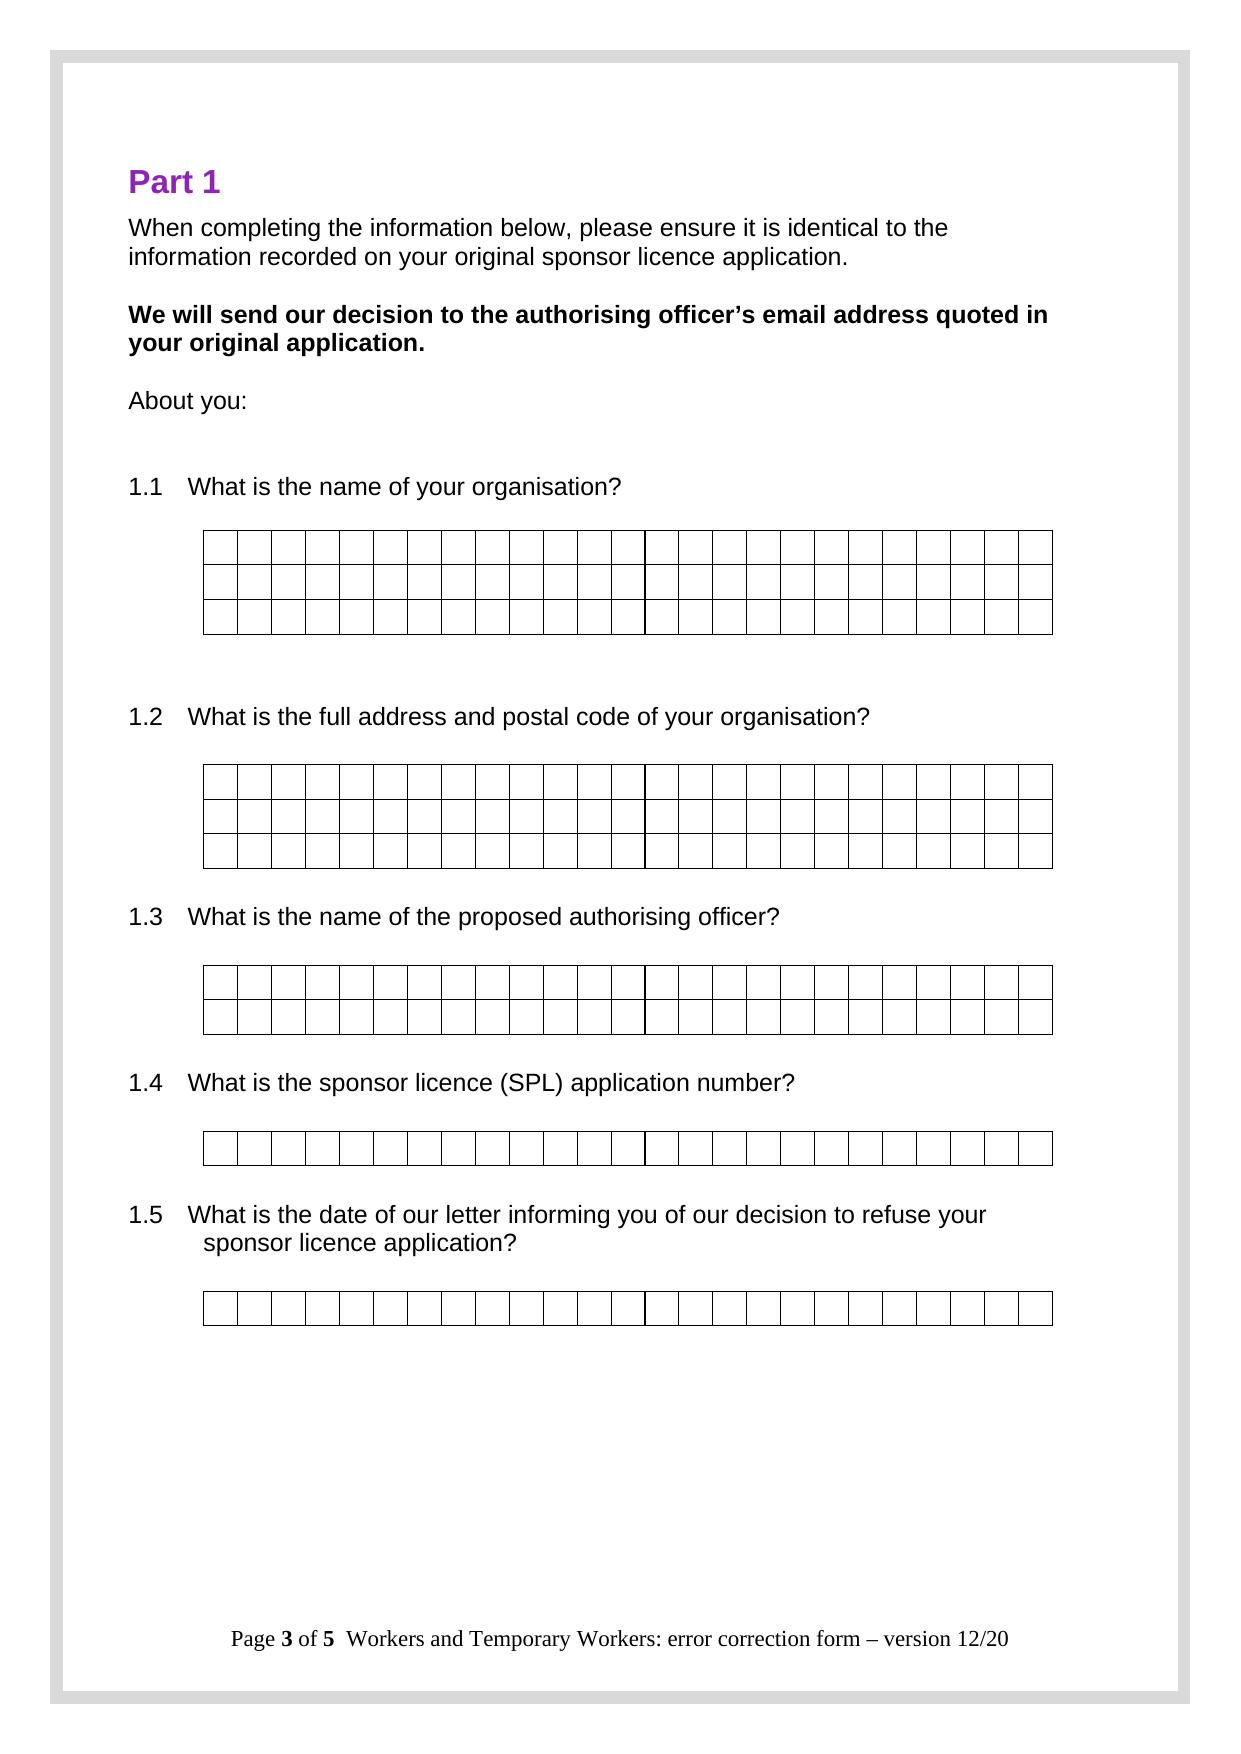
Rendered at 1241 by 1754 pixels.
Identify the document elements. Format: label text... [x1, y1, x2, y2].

table_header [917, 531, 950, 564]
table_cell [646, 834, 678, 868]
table_cell [204, 565, 237, 599]
table_cell [204, 834, 237, 868]
table_header [306, 1292, 339, 1325]
table_cell [951, 600, 984, 633]
table_cell [612, 1000, 644, 1034]
table_cell [238, 1000, 271, 1034]
table_header [713, 765, 746, 798]
table_header [476, 966, 509, 999]
table_header [374, 1292, 407, 1325]
table_cell [747, 600, 780, 633]
table_header [238, 1292, 271, 1325]
table_header [917, 1132, 950, 1165]
table_cell [917, 800, 950, 833]
table_cell [815, 800, 848, 833]
table_cell [238, 834, 271, 868]
table_header [612, 765, 644, 798]
table_cell [747, 834, 780, 868]
table_cell [883, 834, 916, 868]
table_header [781, 765, 814, 798]
table_header [272, 765, 305, 798]
table_header [306, 1132, 339, 1165]
table_header [442, 765, 475, 798]
table_cell [544, 800, 577, 833]
table_header [578, 1292, 611, 1325]
table_header [646, 1132, 678, 1165]
table_header [340, 1132, 373, 1165]
table_cell [374, 565, 407, 599]
table_header [747, 966, 780, 999]
table_header [544, 966, 577, 999]
table_header [646, 531, 678, 564]
table_cell [340, 565, 373, 599]
table_cell [985, 1000, 1018, 1034]
table_header [578, 966, 611, 999]
table_header [679, 1132, 712, 1165]
table_cell [747, 565, 780, 599]
table_header [578, 531, 611, 564]
table_cell [476, 600, 509, 633]
table_cell [612, 600, 644, 633]
table_cell [1019, 834, 1052, 868]
table_cell [951, 834, 984, 868]
table_cell [985, 565, 1018, 599]
table_cell [985, 800, 1018, 833]
table_cell [815, 1000, 848, 1034]
table_cell [306, 600, 339, 633]
table_header [713, 531, 746, 564]
table_cell [306, 800, 339, 833]
table_cell [408, 1000, 441, 1034]
table_header [442, 1132, 475, 1165]
table_cell [849, 800, 882, 833]
table_cell [272, 1000, 305, 1034]
table_cell [272, 800, 305, 833]
table_header [238, 765, 271, 798]
table_cell [374, 600, 407, 633]
table_cell [917, 600, 950, 633]
table_cell [679, 1000, 712, 1034]
table_cell [713, 1000, 746, 1034]
table_cell [781, 834, 814, 868]
table_header [713, 1132, 746, 1165]
table_cell [476, 565, 509, 599]
text About you: [128, 386, 1053, 415]
table_header [713, 1292, 746, 1325]
table_header [272, 1292, 305, 1325]
table_cell [510, 565, 543, 599]
table_cell [544, 1000, 577, 1034]
table_header [204, 765, 237, 798]
table_header [917, 1292, 950, 1325]
table_header [510, 966, 543, 999]
table_cell [951, 800, 984, 833]
table_header [951, 1292, 984, 1325]
table_cell [1019, 600, 1052, 633]
table_cell [849, 565, 882, 599]
table_cell [713, 565, 746, 599]
table_header [544, 765, 577, 798]
table_header [849, 531, 882, 564]
table_cell [951, 1000, 984, 1034]
table_header [883, 1132, 916, 1165]
table_cell [374, 800, 407, 833]
table_cell [747, 1000, 780, 1034]
table_header [408, 1132, 441, 1165]
table_cell [917, 1000, 950, 1034]
table_cell [883, 600, 916, 633]
table_header [442, 966, 475, 999]
table_header [985, 1292, 1018, 1325]
table_cell [679, 600, 712, 633]
table_header [1019, 1292, 1052, 1325]
table_header [374, 531, 407, 564]
table_cell [238, 800, 271, 833]
table_cell [646, 565, 678, 599]
table_cell [204, 1000, 237, 1034]
table_header [238, 531, 271, 564]
table_cell [578, 565, 611, 599]
table_header [442, 531, 475, 564]
table_header [815, 1292, 848, 1325]
table_header [1019, 765, 1052, 798]
table_header [510, 531, 543, 564]
table_cell [272, 565, 305, 599]
table_cell [442, 800, 475, 833]
table_header [747, 531, 780, 564]
table_header [781, 966, 814, 999]
table_cell [510, 1000, 543, 1034]
table_header [815, 531, 848, 564]
table_cell [476, 800, 509, 833]
list What is the full address and postal code of your organisation? [128, 702, 1053, 730]
table_cell [374, 1000, 407, 1034]
table_cell [204, 600, 237, 633]
table_cell [985, 834, 1018, 868]
table_header [985, 966, 1018, 999]
table_cell [238, 600, 271, 633]
table_header [951, 966, 984, 999]
table_cell [646, 1000, 678, 1034]
table_header [544, 1292, 577, 1325]
table_cell [306, 1000, 339, 1034]
table_header [510, 765, 543, 798]
table_header [747, 1292, 780, 1325]
table_header [476, 1132, 509, 1165]
table_cell [781, 600, 814, 633]
table_cell [849, 600, 882, 633]
table_cell [204, 800, 237, 833]
table_cell [272, 834, 305, 868]
table_cell [238, 565, 271, 599]
table_header [476, 765, 509, 798]
table_cell [679, 565, 712, 599]
table_header [306, 966, 339, 999]
table_cell [849, 1000, 882, 1034]
table_cell [917, 565, 950, 599]
table_header [204, 966, 237, 999]
table_cell [578, 600, 611, 633]
table_cell [340, 800, 373, 833]
table_cell [781, 1000, 814, 1034]
table_header [340, 966, 373, 999]
table_cell [612, 800, 644, 833]
table_header [510, 1292, 543, 1325]
table_cell [612, 834, 644, 868]
table_cell [510, 800, 543, 833]
table_header [646, 966, 678, 999]
table_cell [408, 600, 441, 633]
table_cell [917, 834, 950, 868]
table_cell [476, 834, 509, 868]
table_header [646, 1292, 678, 1325]
table_header [612, 531, 644, 564]
table_cell [374, 834, 407, 868]
table_cell [578, 1000, 611, 1034]
table_header [679, 531, 712, 564]
table_cell [442, 600, 475, 633]
table_header [306, 765, 339, 798]
table_cell [1019, 1000, 1052, 1034]
subtitle Part 1 [128, 162, 1053, 201]
table_header [238, 966, 271, 999]
table_cell [510, 834, 543, 868]
table_header [679, 1292, 712, 1325]
table_header [442, 1292, 475, 1325]
table_header [917, 966, 950, 999]
table_cell [544, 565, 577, 599]
table_header [747, 1132, 780, 1165]
table_header [951, 1132, 984, 1165]
table_header [476, 1292, 509, 1325]
table_header [1019, 1132, 1052, 1165]
table_header [306, 531, 339, 564]
table_cell [340, 1000, 373, 1034]
table_header [1019, 966, 1052, 999]
table_header [985, 1132, 1018, 1165]
table_cell [510, 600, 543, 633]
table_header [374, 765, 407, 798]
table_cell [340, 600, 373, 633]
table_header [679, 966, 712, 999]
table_header [883, 531, 916, 564]
table_header [713, 966, 746, 999]
table_header [578, 1132, 611, 1165]
table_header [340, 531, 373, 564]
table_header [374, 966, 407, 999]
table_header [883, 1292, 916, 1325]
table_header [204, 531, 237, 564]
table_header [849, 1292, 882, 1325]
table_header [612, 966, 644, 999]
table_header [204, 1292, 237, 1325]
table_cell [272, 600, 305, 633]
table_header [272, 966, 305, 999]
table_header [849, 765, 882, 798]
text We will send our decision to the authorising officer’s email address quoted in your original application. [128, 300, 1053, 357]
table_header [476, 531, 509, 564]
list What is the date of our letter informing you of our decision to refuse your sponsor licence application? [128, 1200, 1053, 1257]
table_header [272, 531, 305, 564]
table_cell [985, 600, 1018, 633]
table_cell [442, 565, 475, 599]
table_header [951, 531, 984, 564]
table_header [612, 1292, 644, 1325]
table_header [204, 1132, 237, 1165]
table_header [408, 765, 441, 798]
table_header [883, 966, 916, 999]
table_header [408, 531, 441, 564]
table_cell [815, 565, 848, 599]
list What is the name of the proposed authorising officer? [128, 902, 1053, 931]
table_header [1019, 531, 1052, 564]
table_header [340, 765, 373, 798]
table_cell [476, 1000, 509, 1034]
table_header [408, 1292, 441, 1325]
table_header [985, 765, 1018, 798]
table_cell [340, 834, 373, 868]
table_header [781, 1132, 814, 1165]
table_header [238, 1132, 271, 1165]
table_cell [612, 565, 644, 599]
table_cell [883, 800, 916, 833]
table_header [612, 1132, 644, 1165]
table_header [578, 765, 611, 798]
table_header [951, 765, 984, 798]
text When completing the information below, please ensure it is identical to the information recorded on your original sponsor licence application. [128, 213, 1053, 271]
table_header [510, 1132, 543, 1165]
table_cell [883, 1000, 916, 1034]
table_cell [442, 834, 475, 868]
table_cell [1019, 800, 1052, 833]
table_header [985, 531, 1018, 564]
table_cell [713, 834, 746, 868]
table_header [272, 1132, 305, 1165]
table_cell [815, 600, 848, 633]
table_header [781, 1292, 814, 1325]
table_header [815, 765, 848, 798]
table_header [781, 531, 814, 564]
table_cell [713, 600, 746, 633]
table_cell [781, 800, 814, 833]
table_cell [442, 1000, 475, 1034]
table_cell [408, 800, 441, 833]
list What is the sponsor licence (SPL) application number? [128, 1068, 1053, 1097]
table_header [374, 1132, 407, 1165]
table_header [917, 765, 950, 798]
table_cell [306, 565, 339, 599]
table_header [815, 966, 848, 999]
table_cell [408, 834, 441, 868]
table_header [679, 765, 712, 798]
table_cell [747, 800, 780, 833]
table_cell [679, 834, 712, 868]
table_cell [713, 800, 746, 833]
table_cell [679, 800, 712, 833]
table_header [849, 966, 882, 999]
table_header [646, 765, 678, 798]
table_header [883, 765, 916, 798]
table_header [544, 1132, 577, 1165]
table_cell [883, 565, 916, 599]
table_cell [544, 834, 577, 868]
table_cell [646, 600, 678, 633]
table_header [408, 966, 441, 999]
table_cell [849, 834, 882, 868]
table_cell [306, 834, 339, 868]
table_cell [408, 565, 441, 599]
table_cell [951, 565, 984, 599]
table_cell [646, 800, 678, 833]
table_cell [544, 600, 577, 633]
table_header [849, 1132, 882, 1165]
table_cell [578, 800, 611, 833]
table_header [340, 1292, 373, 1325]
table_cell [578, 834, 611, 868]
list What is the name of your organisation? [128, 472, 1053, 501]
table_header [747, 765, 780, 798]
table_cell [781, 565, 814, 599]
table_header [815, 1132, 848, 1165]
table_cell [815, 834, 848, 868]
table_cell [1019, 565, 1052, 599]
table_header [544, 531, 577, 564]
